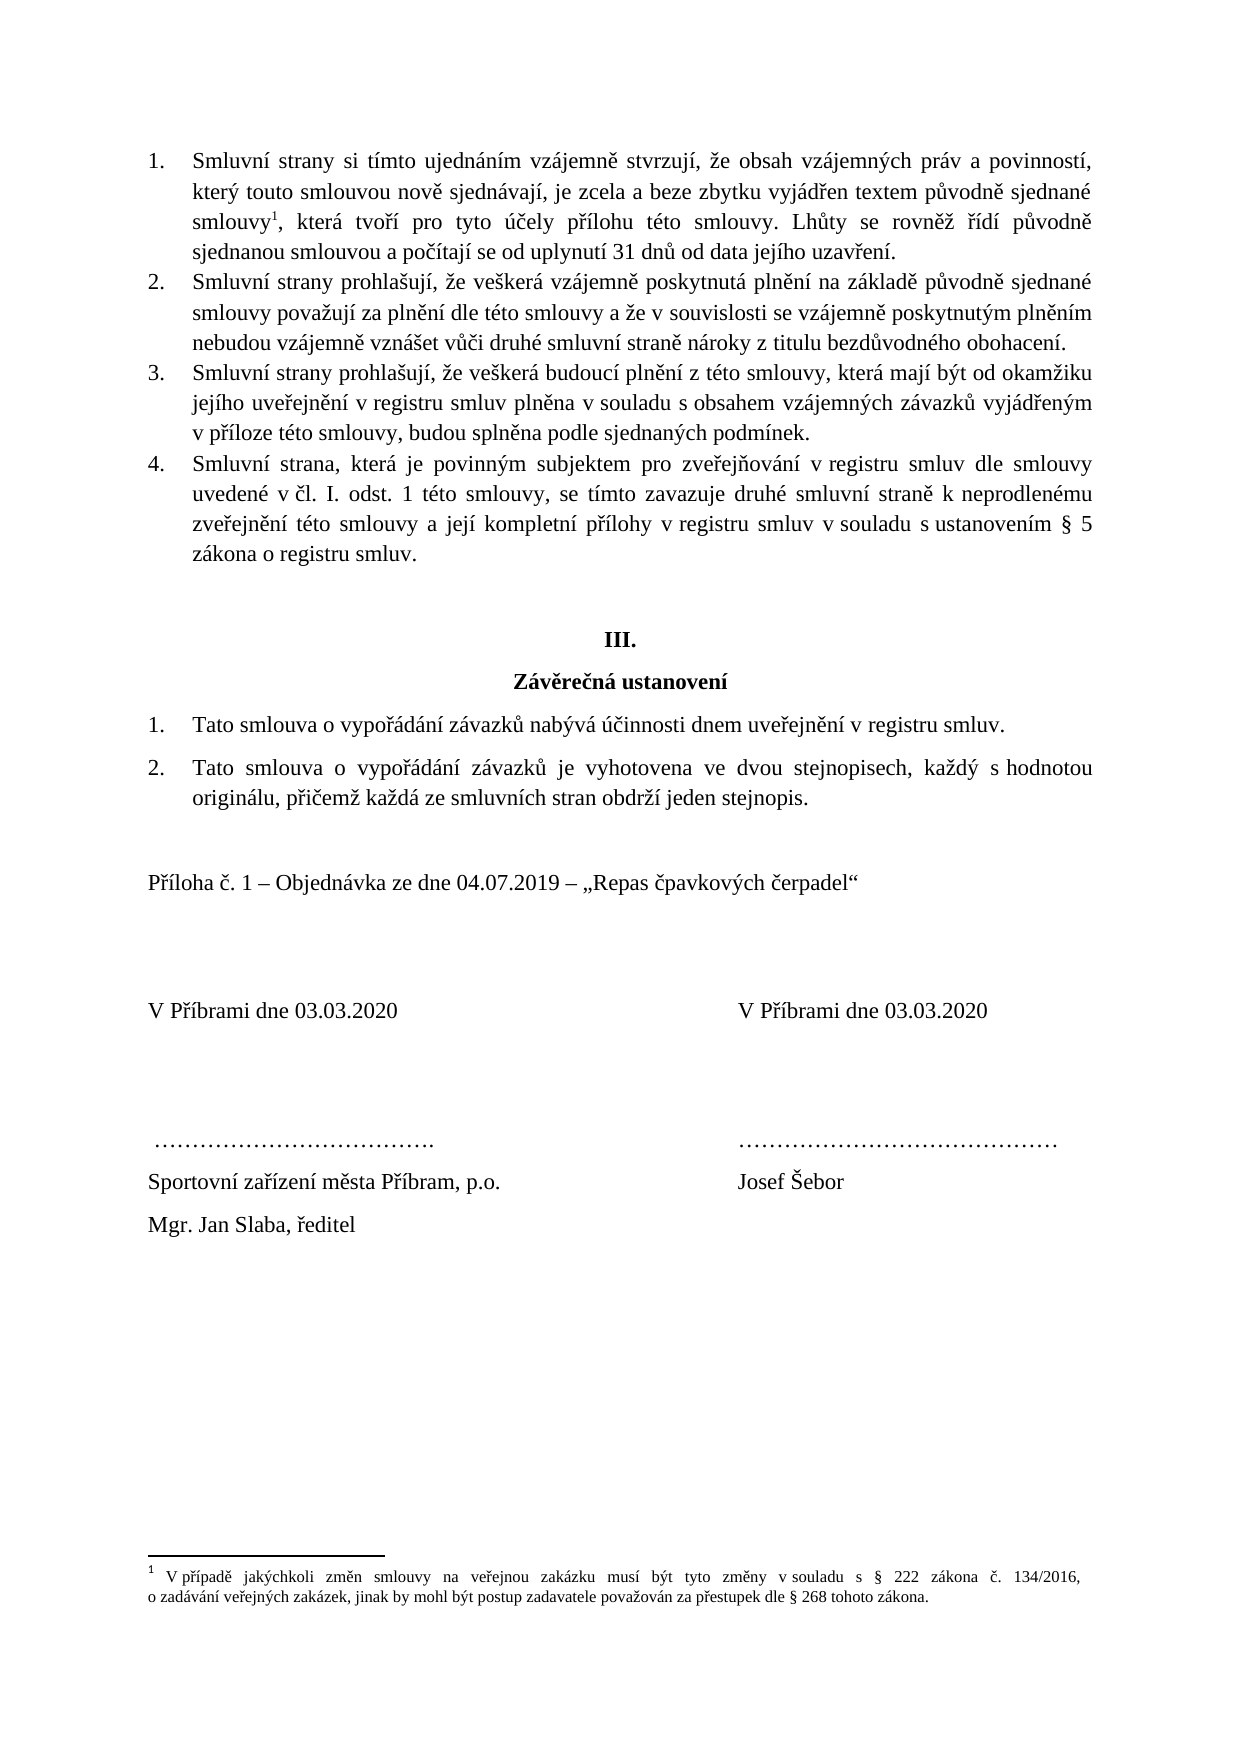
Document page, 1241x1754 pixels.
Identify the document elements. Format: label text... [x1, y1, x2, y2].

list Tato smlouva o vypořádání závazků je vyhotovena ve dvou stejnopisech, každý s hodnotou originálu, přičemž každá ze smluvních stran obdrží jeden stejnopis. [148, 754, 1093, 810]
text Příloha č. 1 – Objednávka ze dne 04.07.2019 – „Repas čpavkových čerpadel“ [148, 869, 1093, 896]
text Sportovní zařízení města Příbram, p.o. Josef Šebor [148, 1168, 1093, 1195]
text III. [148, 626, 1093, 652]
list Smluvní strany si tímto ujednáním vzájemně stvrzují, že obsah vzájemných práv a povinností, který touto smlouvou nově sjednávají, je zcela a beze zbytku vyjádřen textem původně sjednané smlouvy, která tvoří pro tyto účely přílohu této smlouvy. Lhůty se rovněž řídí původně sjednanou smlouvou a počítají se od uplynutí 31 dnů od data jejího uzavření. [148, 148, 1093, 264]
text V Příbrami dne 03.03.2020 V Příbrami dne 03.03.2020 [148, 998, 1093, 1024]
list Smluvní strana, která je povinným subjektem pro zveřejňování v registru smluv dle smlouvy uvedené v čl. I. odst. 1 této smlouvy, se tímto zavazuje druhé smluvní straně k neprodlenému zveřejnění této smlouvy a její kompletní přílohy v registru smluv v souladu s ustanovením § 5 zákona o registru smluv. [148, 450, 1093, 567]
text Závěrečná ustanovení [148, 668, 1093, 695]
text Mgr. Jan Slaba, ředitel [148, 1211, 1093, 1237]
list Smluvní strany prohlašují, že veškerá budoucí plnění z této smlouvy, která mají být od okamžiku jejího uveřejnění v registru smluv plněna v souladu s obsahem vzájemných závazků vyjádřeným v příloze této smlouvy, budou splněna podle sjednaných podmínek. [148, 359, 1093, 446]
text ………………………………. …………………………………… [148, 1126, 1093, 1152]
list Tato smlouva o vypořádání závazků nabývá účinnosti dnem uveřejnění v registru smluv. [148, 711, 1093, 737]
list Smluvní strany prohlašují, že veškerá vzájemně poskytnutá plnění na základě původně sjednané smlouvy považují za plnění dle této smlouvy a že v souvislosti se vzájemně poskytnutým plněním nebudou vzájemně vznášet vůči druhé smluvní straně nároky z titulu bezdůvodného obohacení. [148, 268, 1093, 355]
